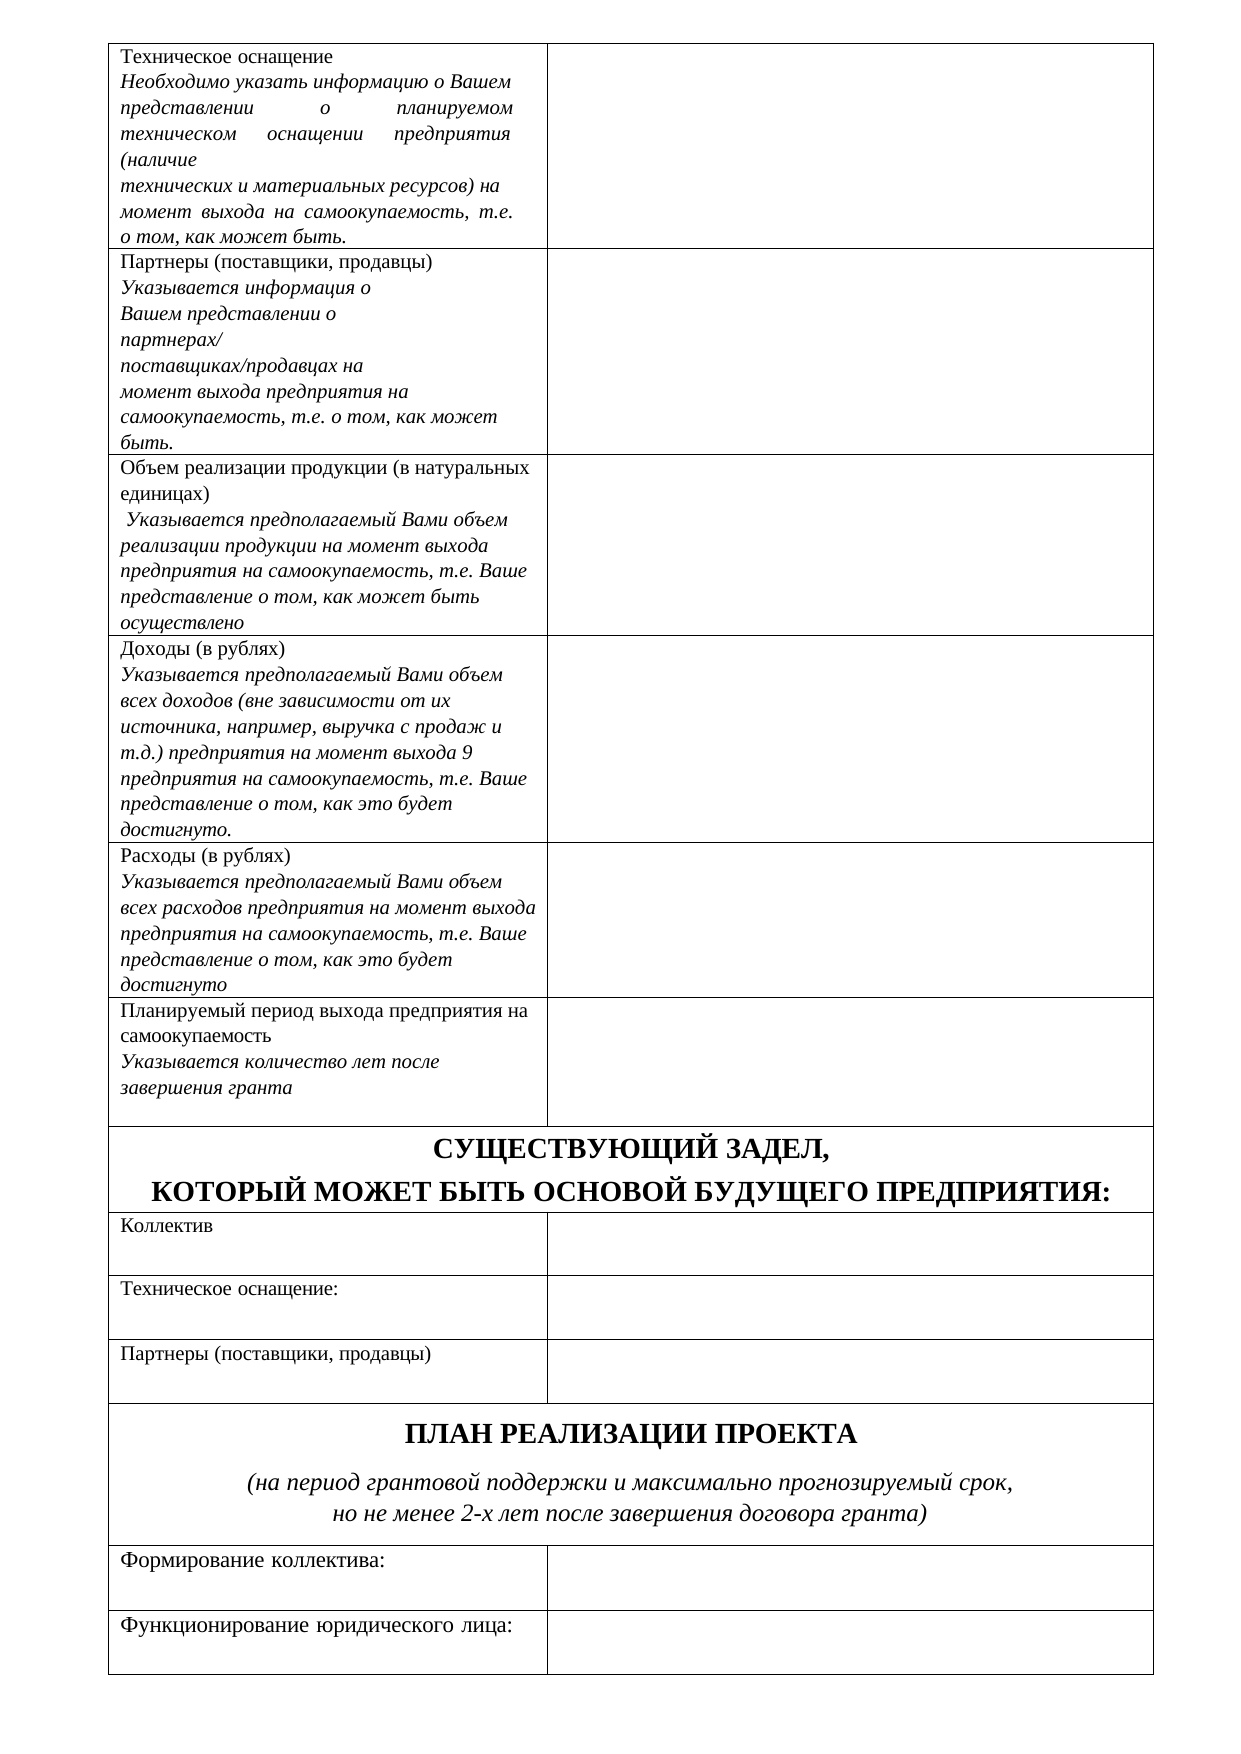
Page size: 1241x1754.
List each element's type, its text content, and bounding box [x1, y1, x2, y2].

table_cell ПЛАН РЕАЛИЗАЦИИ ПРОЕКТА (на период грантовой поддержки и максимально прогнозируемый срок, но не менее 2-х лет после завершения договора гранта) [109, 1404, 1153, 1545]
table_cell Партнеры (поставщики, продавцы) Указывается информация о Вашем представлении о партнерах/ поставщиках/продавцах на момент выхода предприятия на самоокупаемость, т.е. о том, как может быть. [109, 249, 547, 454]
table_cell [548, 1611, 1153, 1674]
table_cell [548, 843, 1153, 997]
table_cell [548, 636, 1153, 842]
table_cell [548, 1340, 1153, 1403]
table_cell [548, 455, 1153, 635]
table_cell Планируемый период выхода предприятия на самоокупаемость Указывается количество лет после завершения гранта [109, 998, 547, 1126]
table_cell Функционирование юридического лица: [109, 1611, 547, 1674]
table_header Техническое оснащение Необходимо указать информацию о Вашем представлении о планируемом техническом оснащении предприятия (наличие технических и материальных ресурсов) на момент выхода на самоокупаемость, т.е. о том, как может быть. [109, 44, 547, 248]
table_cell [548, 998, 1153, 1126]
table_cell [548, 1276, 1153, 1339]
table_cell Коллектив [109, 1213, 547, 1275]
table_cell Расходы (в рублях) Указывается предполагаемый Вами объем всех расходов предприятия на момент выхода предприятия на самоокупаемость, т.е. Ваше представление о том, как это будет достигнуто [109, 843, 547, 997]
table_cell Объем реализации продукции (в натуральных единицах) Указывается предполагаемый Вами объем реализации продукции на момент выхода предприятия на самоокупаемость, т.е. Ваше представление о том, как может быть осуществлено [109, 455, 547, 635]
table_cell Техническое оснащение: [109, 1276, 547, 1339]
table_cell СУЩЕСТВУЮЩИЙ ЗАДЕЛ, КОТОРЫЙ МОЖЕТ БЫТЬ ОСНОВОЙ БУДУЩЕГО ПРЕДПРИЯТИЯ: [109, 1127, 1153, 1212]
table_cell Формирование коллектива: [109, 1546, 547, 1610]
table_cell [548, 1546, 1153, 1610]
table_cell Доходы (в рублях) Указывается предполагаемый Вами объем всех доходов (вне зависимости от их источника, например, выручка с продаж и т.д.) предприятия на момент выхода 9 предприятия на самоокупаемость, т.е. Ваше представление о том, как это будет достигнуто. [109, 636, 547, 842]
table_header [548, 44, 1153, 248]
table_cell Партнеры (поставщики, продавцы) [109, 1340, 547, 1403]
table_cell [548, 1213, 1153, 1275]
table_cell [548, 249, 1153, 454]
